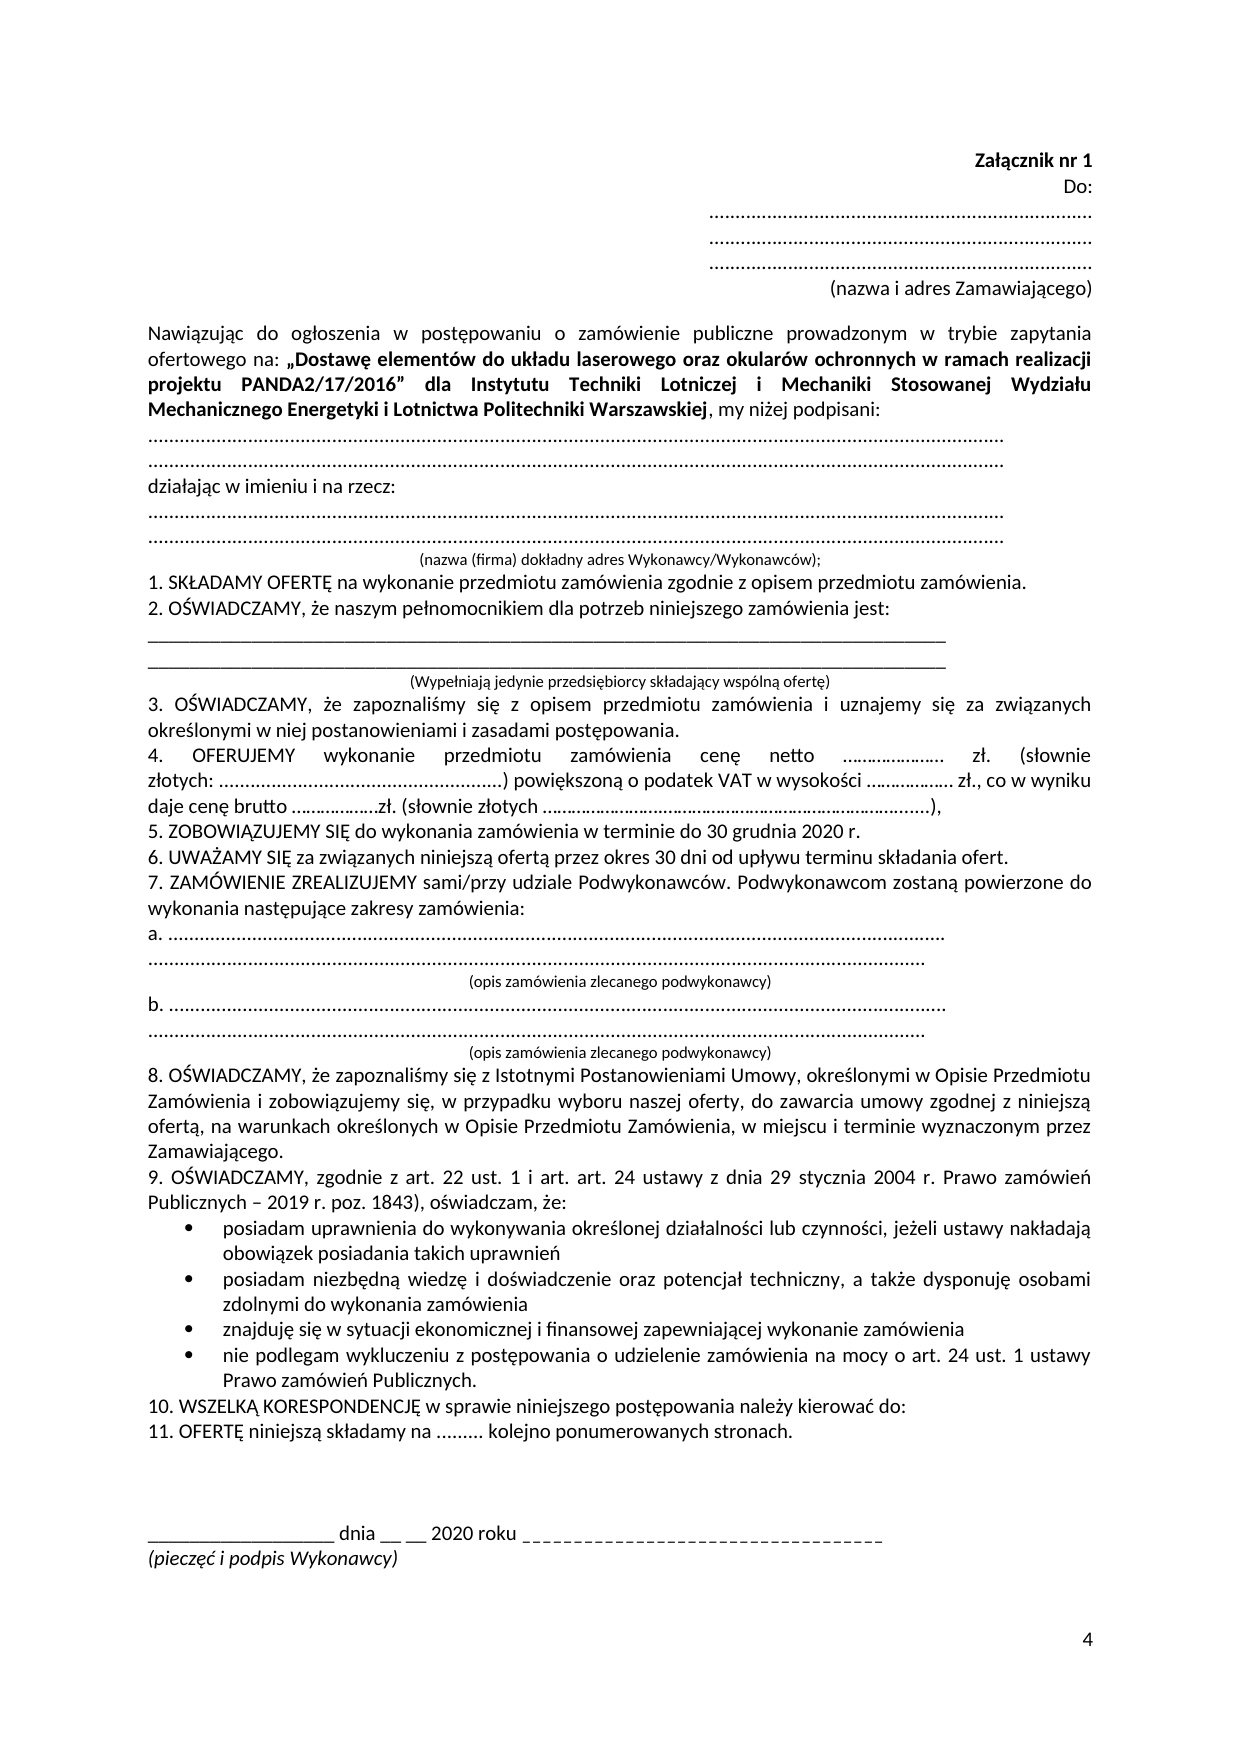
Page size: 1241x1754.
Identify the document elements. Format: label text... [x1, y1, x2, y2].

text 3. OŚWIADCZAMY, że zapoznaliśmy się z opisem przedmiotu zamówienia i uznajemy się za związanych określonymi w niej postanowieniami i zasadami postępowania. [148, 691, 1093, 742]
text a. .................................................................................................................................................... [148, 920, 1093, 946]
text __________________ dnia __ __ 2020 roku ___________________________________ [148, 1520, 1093, 1545]
text 10. WSZELKĄ KORESPONDENCJĘ w sprawie niniejszego postępowania należy kierować do: [148, 1393, 1093, 1418]
text ................................................................................................................................................................... [148, 447, 1093, 473]
text (nazwa i adres Zamawiającego) [148, 275, 1093, 300]
text b. .................................................................................................................................................... [148, 991, 1093, 1017]
text 6. UWAŻAMY SIĘ za związanych niniejszą ofertą przez okres 30 dni od upływu terminu składania ofert. [148, 844, 1093, 869]
text Załącznik nr 1 [148, 148, 1093, 173]
text (opis zamówienia zlecanego podwykonawcy) [148, 1042, 1093, 1062]
text 5. ZOBOWIĄZUJEMY SIĘ do wykonania zamówienia w terminie do 30 grudnia 2020 r. [148, 818, 1093, 844]
text (pieczęć i podpis Wykonawcy) [148, 1545, 1093, 1571]
text 1. SKŁADAMY OFERTĘ na wykonanie przedmiotu zamówienia zgodnie z opisem przedmiotu zamówienia. [148, 569, 1093, 595]
list znajduję się w sytuacji ekonomicznej i finansowej zapewniającej wykonanie zamówienia [185, 1317, 1093, 1342]
text (Wypełniają jedynie przedsiębiorcy składający wspólną ofertę) [148, 671, 1093, 691]
text ......................................................................... [148, 198, 1093, 224]
text .................................................................................................................................................... [148, 1017, 1093, 1042]
text .................................................................................................................................................... [148, 946, 1093, 971]
text (nazwa (firma) dokładny adres Wykonawcy/Wykonawców); [148, 549, 1093, 569]
text 4. OFERUJEMY wykonanie przedmiotu zamówienia cenę netto ………………… zł. (słownie złotych: ......................................................) powiększoną o podatek VAT w wysokości ……………… zł., co w wyniku daje cenę brutto ………………zł. (słownie złotych …………………….………………………………………….......), [148, 742, 1093, 818]
text (opis zamówienia zlecanego podwykonawcy) [148, 971, 1093, 991]
text ......................................................................... [148, 249, 1093, 275]
text 7. ZAMÓWIENIE ZREALIZUJEMY sami/przy udziale Podwykonawców. Podwykonawcom zostaną powierzone do wykonania następujące zakresy zamówienia: [148, 869, 1093, 920]
list posiadam niezbędną wiedzę i doświadczenie oraz potencjał techniczny, a także dysponuję osobami zdolnymi do wykonania zamówienia [185, 1266, 1093, 1317]
text _____________________________________________________________________________ [148, 620, 1093, 646]
text Do: [148, 173, 1093, 198]
text ................................................................................................................................................................... [148, 422, 1093, 447]
list posiadam uprawnienia do wykonywania określonej działalności lub czynności, jeżeli ustawy nakładają obowiązek posiadania takich uprawnień [185, 1215, 1093, 1266]
text 11. OFERTĘ niniejszą składamy na ......... kolejno ponumerowanych stronach. [148, 1418, 1093, 1444]
text 8. OŚWIADCZAMY, że zapoznaliśmy się z Istotnymi Postanowieniami Umowy, określonymi w Opisie Przedmiotu Zamówienia i zobowiązujemy się, w przypadku wyboru naszej oferty, do zawarcia umowy zgodnej z niniejszą ofertą, na warunkach określonych w Opisie Przedmiotu Zamówienia, w miejscu i terminie wyznaczonym przez Zamawiającego. [148, 1062, 1093, 1164]
text 2. OŚWIADCZAMY, że naszym pełnomocnikiem dla potrzeb niniejszego zamówienia jest: [148, 595, 1093, 620]
text 9. OŚWIADCZAMY, zgodnie z art. 22 ust. 1 i art. art. 24 ustawy z dnia 29 stycznia 2004 r. Prawo zamówień Publicznych – 2019 r. poz. 1843), oświadczam, że: [148, 1164, 1093, 1215]
text ......................................................................... [148, 224, 1093, 249]
list nie podlegam wykluczeniu z postępowania o udzielenie zamówienia na mocy o art. 24 ust. 1 ustawy Prawo zamówień Publicznych. [185, 1342, 1093, 1393]
text działając w imieniu i na rzecz: [148, 473, 1093, 498]
text ................................................................................................................................................................... [148, 524, 1093, 549]
text Nawiązując do ogłoszenia w postępowaniu o zamówienie publiczne prowadzonym w trybie zapytania ofertowego na: „Dostawę elementów do układu laserowego oraz okularów ochronnych w ramach realizacji projektu PANDA2/17/2016” dla Instytutu Techniki Lotniczej i Mechaniki Stosowanej Wydziału Mechanicznego Energetyki i Lotnictwa Politechniki Warszawskiej, my niżej podpisani: [148, 320, 1093, 422]
text ................................................................................................................................................................... [148, 498, 1093, 524]
text _____________________________________________________________________________ [148, 646, 1093, 671]
